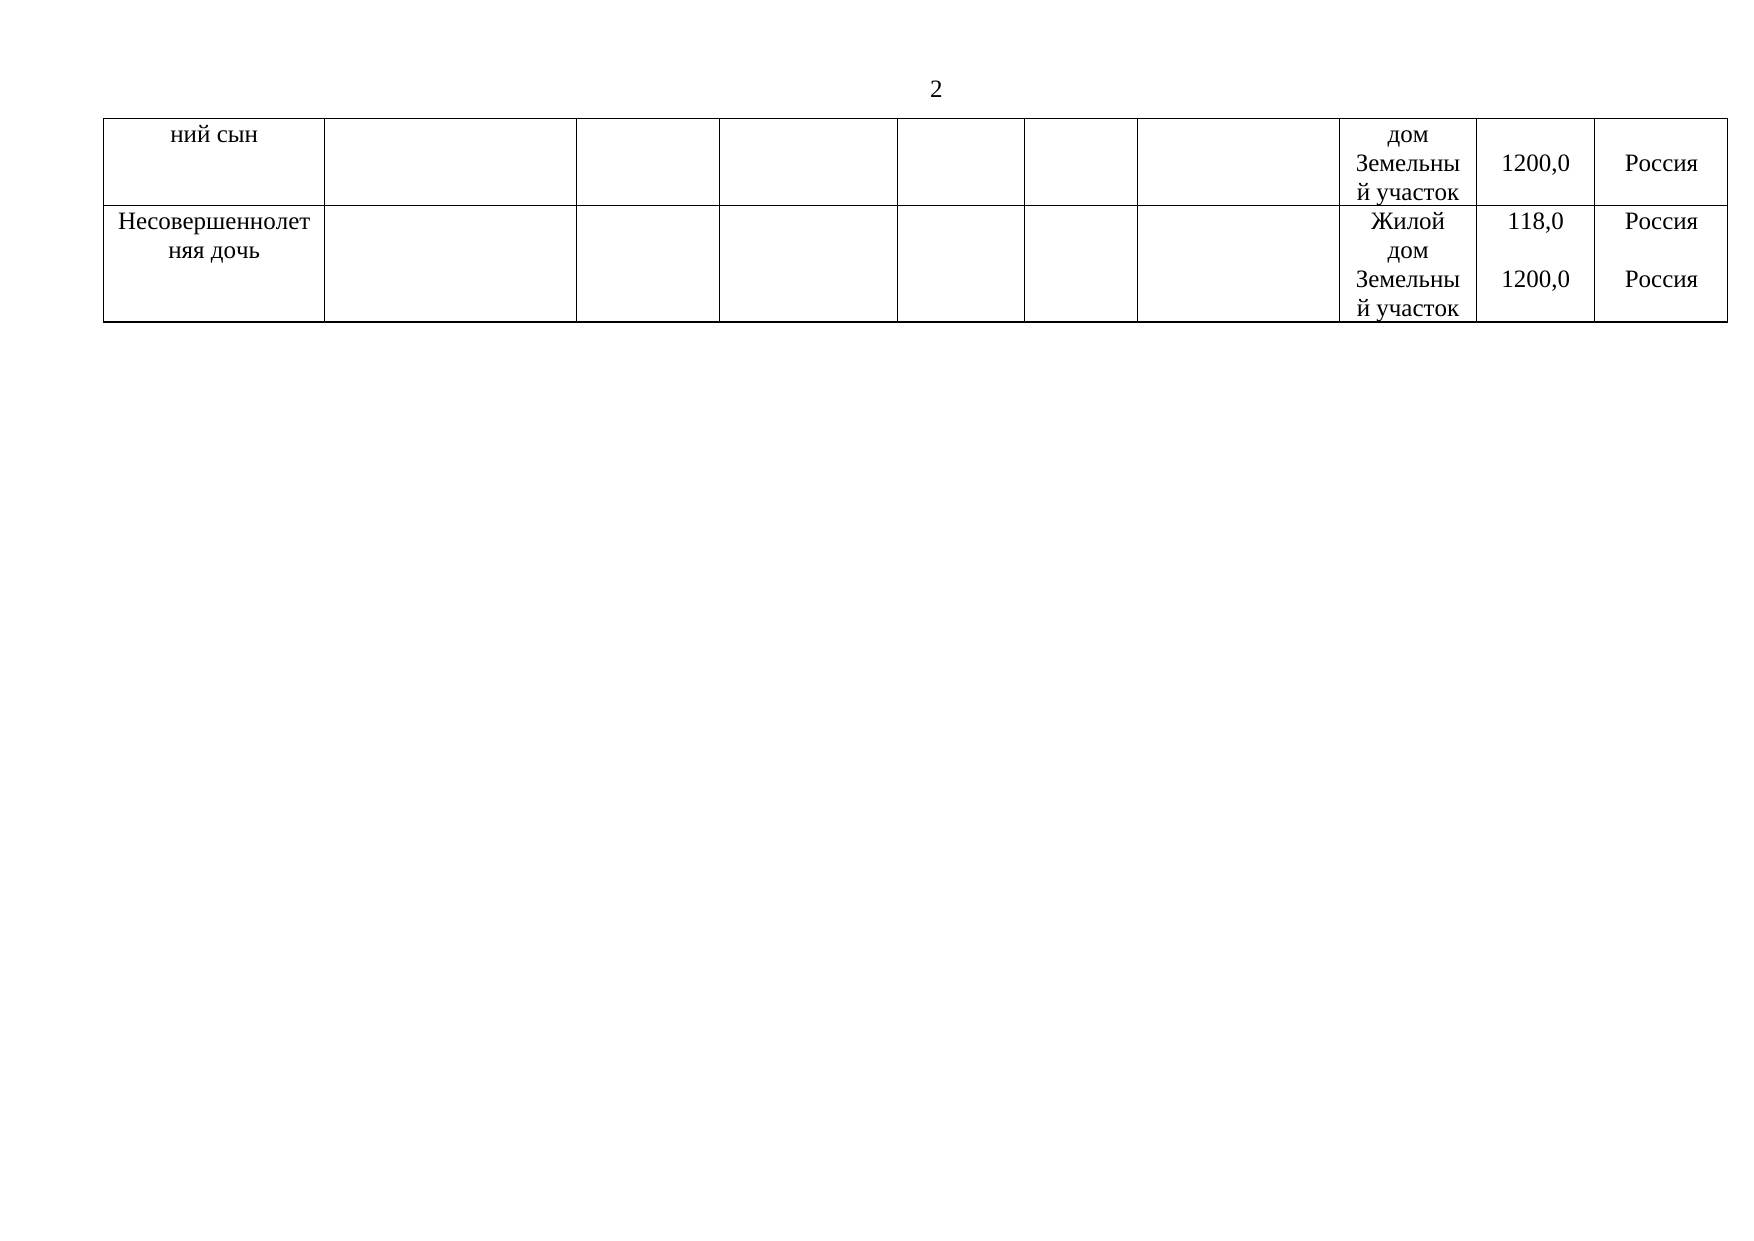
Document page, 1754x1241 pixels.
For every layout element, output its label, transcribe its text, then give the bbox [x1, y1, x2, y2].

table_cell Жилой дом Земельный участок [1340, 206, 1476, 321]
table_cell [1138, 206, 1339, 321]
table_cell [104, 119, 324, 205]
table_cell [577, 206, 719, 321]
table_cell 118,0 1200,0 [1477, 206, 1594, 321]
table_cell [577, 119, 719, 205]
table_cell Несовершеннолетняя дочь [104, 206, 324, 321]
table_cell Россия Россия [1595, 119, 1727, 205]
table_cell [1025, 206, 1137, 321]
table_cell [720, 206, 897, 321]
table_cell [325, 119, 576, 205]
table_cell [1340, 119, 1476, 205]
table_cell [898, 119, 1024, 205]
table_cell Россия Россия [1595, 206, 1727, 321]
table_cell [1025, 119, 1137, 205]
table_cell [1138, 119, 1339, 205]
table_cell [325, 206, 576, 321]
table_cell [898, 206, 1024, 321]
table_cell 118,0 1200,0 [1477, 119, 1594, 205]
table_cell [720, 119, 897, 205]
